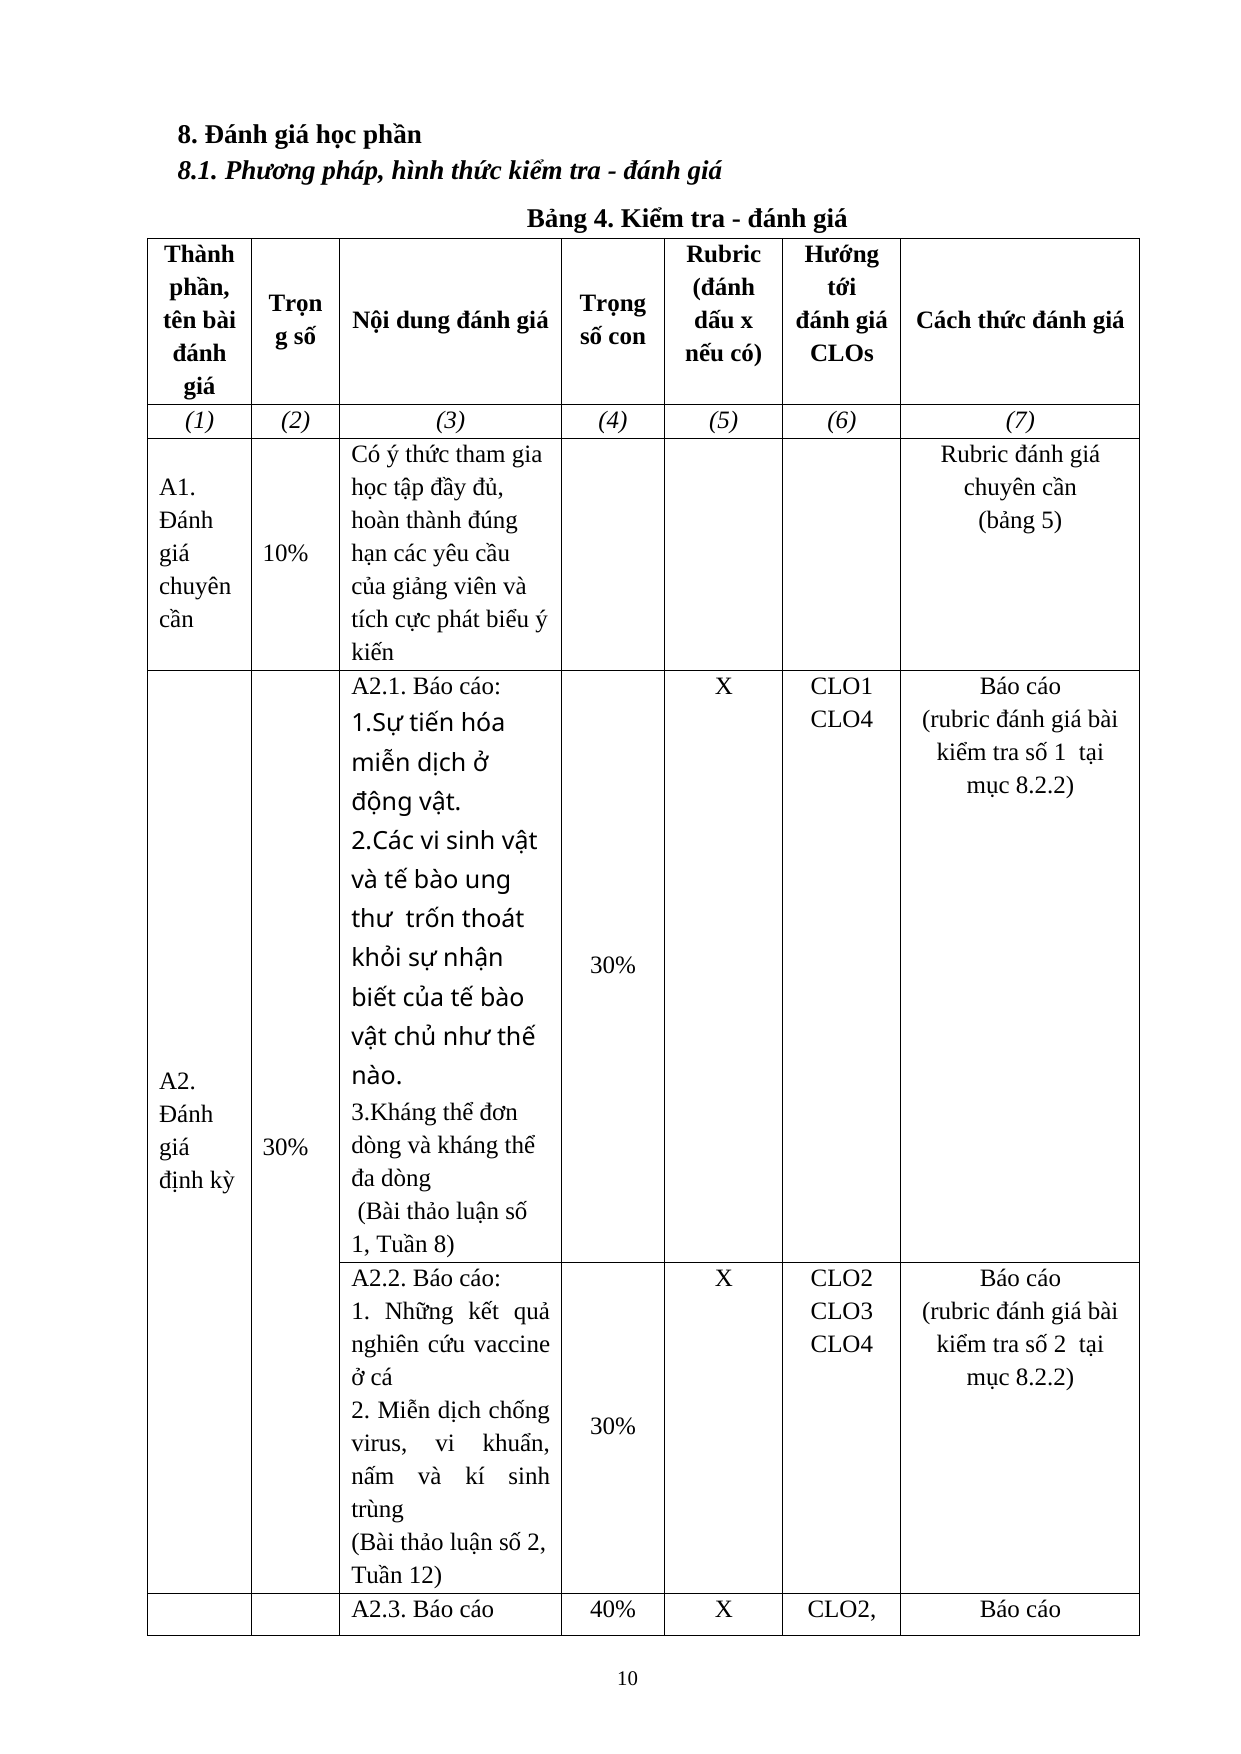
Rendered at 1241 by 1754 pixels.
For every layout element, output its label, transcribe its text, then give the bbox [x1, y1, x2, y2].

table_cell CLO2 CLO3 CLO4 [783, 1263, 900, 1593]
table_cell CLO1 CLO4 [783, 671, 900, 1262]
table_cell A1. Đánh giá chuyên cần [148, 439, 251, 670]
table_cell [901, 1594, 1139, 1635]
text 8.1. Phương pháp, hình thức kiểm tra - đánh giá [177, 154, 1122, 185]
table_header Hướng tới đánh giá CLOs [783, 239, 900, 404]
table_cell X [665, 1594, 782, 1635]
table_cell (1) [148, 405, 251, 438]
table_cell (6) [783, 405, 900, 438]
table_cell 30% [252, 671, 339, 1593]
table_cell [148, 1594, 251, 1635]
table_cell (4) [562, 405, 664, 438]
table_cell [340, 1594, 561, 1635]
table_cell [665, 439, 782, 670]
table_cell CLO2, CLO4 [783, 1594, 900, 1635]
table_cell Có ý thức tham gia học tập đầy đủ, hoàn thành đúng hạn các yêu cầu của giảng viên và tích cực phát biểu ý kiến [340, 439, 561, 670]
table_cell A2.1. Báo cáo: 1.Sự tiến hóa miễn dịch ở động vật. 2.Các vi sinh vật và tế bào ung thư trốn thoát khỏi sự nhận biết của tế bào vật chủ như thế nào. 3.Kháng thể đơn dòng và kháng thể đa dòng (Bài thảo luận số 1, Tuần 8) [340, 671, 561, 1262]
table_cell (3) [340, 405, 561, 438]
table_cell Báo cáo (rubric đánh giá bài kiểm tra số 1 tại mục 8.2.2) [901, 671, 1139, 1262]
table_header Trọng số [252, 239, 339, 404]
table_cell 40% [562, 1594, 664, 1635]
table_cell A2. Đánh giá định kỳ [148, 671, 251, 1593]
table_cell Báo cáo (rubric đánh giá bài kiểm tra số 2 tại mục 8.2.2) [901, 1263, 1139, 1593]
table_cell 30% [562, 1263, 664, 1593]
table_cell (5) [665, 405, 782, 438]
table_cell [783, 439, 900, 670]
table_cell 10% [252, 439, 339, 670]
table_cell X [665, 1263, 782, 1593]
table_cell [562, 439, 664, 670]
table_cell X [665, 671, 782, 1262]
table_header Thành phần, tên bài đánh giá [148, 239, 251, 404]
text 8. Đánh giá học phần [177, 118, 1122, 149]
table_cell [252, 1594, 339, 1635]
table_cell Rubric đánh giá chuyên cần (bảng 5) [901, 439, 1139, 670]
table_cell A2.2. Báo cáo: 1. Những kết quả nghiên cứu vaccine ở cá 2. Miễn dịch chống virus, vi khuẩn, nấm và kí sinh trùng (Bài thảo luận số 2, Tuần 12) [340, 1263, 561, 1593]
table_cell (7) [901, 405, 1139, 438]
list Bảng 4. Kiểm tra - đánh giá [252, 202, 1122, 233]
table_cell (2) [252, 405, 339, 438]
table_header Nội dung đánh giá [340, 239, 561, 404]
table_cell 30% [562, 671, 664, 1262]
table_header Trọng số con [562, 239, 664, 404]
table_header Cách thức đánh giá [901, 239, 1139, 404]
table_header Rubric (đánh dấu x nếu có) [665, 239, 782, 404]
